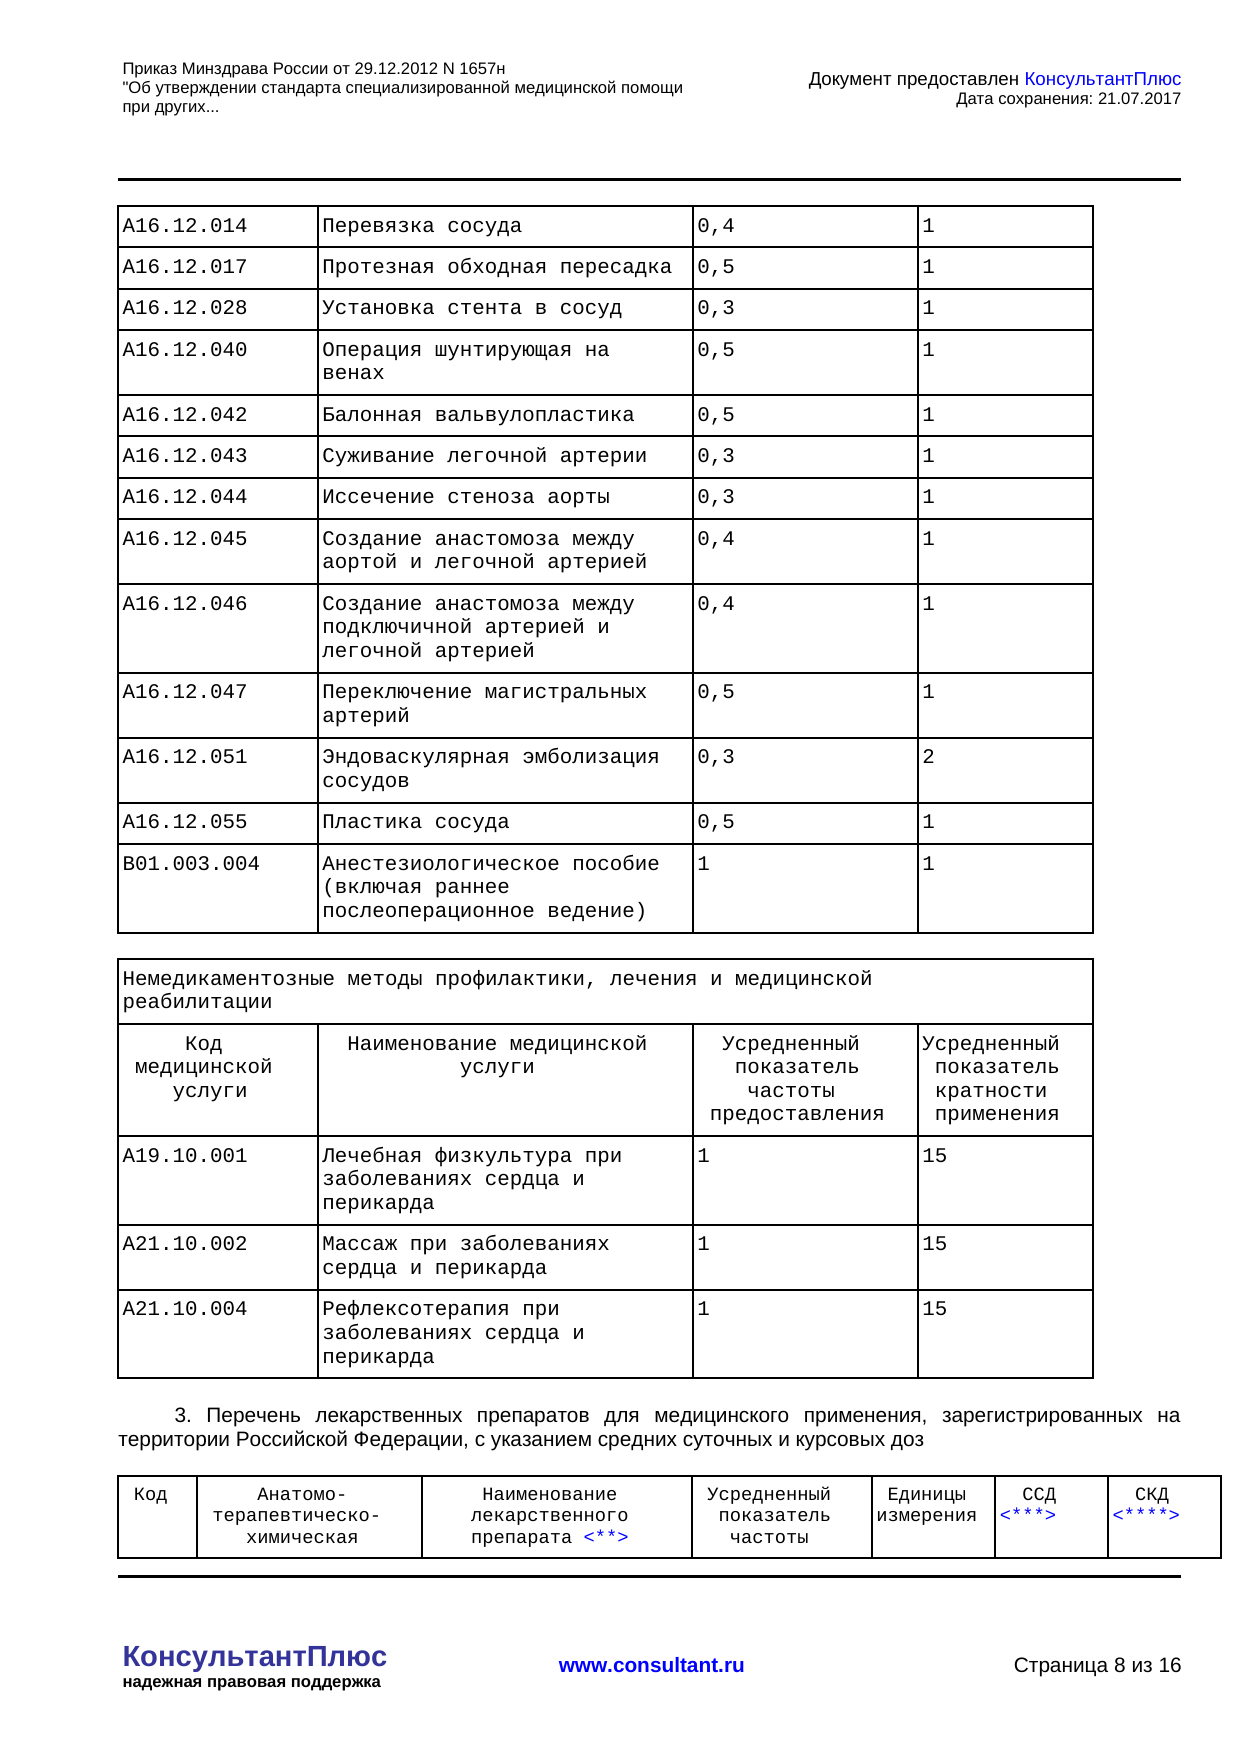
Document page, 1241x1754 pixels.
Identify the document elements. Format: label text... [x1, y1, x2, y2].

table_cell A16.12.040 [119, 331, 317, 394]
table_cell 0,3 [694, 739, 917, 802]
table_cell A16.12.017 [119, 248, 317, 287]
table_cell A16.12.043 [119, 437, 317, 477]
table_cell Рефлексотерапия при заболеваниях сердца и перикарда [319, 1291, 692, 1377]
table_header ССД <***> [996, 1477, 1107, 1557]
table_cell 1 [919, 207, 1092, 246]
table_cell 1 [919, 804, 1092, 843]
table_cell 0,5 [694, 331, 917, 394]
table_cell 1 [919, 437, 1092, 477]
table_cell Код медицинской услуги [119, 1025, 317, 1135]
table_cell 1 [694, 1137, 917, 1223]
table_cell 15 [919, 1226, 1092, 1288]
table_cell 1 [919, 479, 1092, 518]
table_cell 0,3 [694, 479, 917, 518]
table_cell Иссечение стеноза аорты [319, 479, 692, 518]
table_cell A16.12.045 [119, 520, 317, 583]
table_header Код [119, 1477, 196, 1557]
table_cell 0,3 [694, 290, 917, 329]
table_cell A16.12.055 [119, 804, 317, 843]
table_cell 1 [919, 520, 1092, 583]
table_cell 1 [694, 1226, 917, 1288]
table_cell A16.12.042 [119, 396, 317, 435]
table_cell A16.12.028 [119, 290, 317, 329]
table_header Немедикаментозные методы профилактики, лечения и медицинской реабилитации [119, 960, 1092, 1023]
table_cell A16.12.051 [119, 739, 317, 802]
table_cell 0,5 [694, 674, 917, 737]
table_cell Создание анастомоза между подключичной артерией и легочной артерией [319, 585, 692, 672]
table_cell Переключение магистральных артерий [319, 674, 692, 737]
table_cell 1 [919, 290, 1092, 329]
table_cell Балонная вальвулопластика [319, 396, 692, 435]
table_cell 1 [919, 845, 1092, 932]
table_cell Установка стента в сосуд [319, 290, 692, 329]
table_cell Создание анастомоза между аортой и легочной артерией [319, 520, 692, 583]
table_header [693, 1477, 871, 1557]
table_cell A19.10.001 [119, 1137, 317, 1223]
table_cell Операция шунтирующая на венах [319, 331, 692, 394]
table_cell 1 [919, 248, 1092, 287]
table_cell 0,4 [694, 520, 917, 583]
table_cell 2 [919, 739, 1092, 802]
text 3. Перечень лекарственных препаратов для медицинского применения, зарегистрированных на территории Российской Федерации, с указанием средних суточных и курсовых доз [118, 1403, 1181, 1451]
table_cell 1 [919, 585, 1092, 672]
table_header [423, 1477, 691, 1557]
table_cell 15 [919, 1137, 1092, 1223]
table_cell A21.10.004 [119, 1291, 317, 1377]
table_cell 0,4 [694, 207, 917, 246]
table_cell 0,5 [694, 804, 917, 843]
table_cell A16.12.046 [119, 585, 317, 672]
table_cell Усредненный показатель частоты предоставления [694, 1025, 917, 1135]
table_cell Протезная обходная пересадка [319, 248, 692, 287]
table_cell Суживание легочной артерии [319, 437, 692, 477]
table_cell A21.10.002 [119, 1226, 317, 1288]
table_cell 1 [694, 845, 917, 932]
table_cell Наименование медицинской услуги [319, 1025, 692, 1135]
table_cell 0,5 [694, 396, 917, 435]
table_cell 15 [919, 1291, 1092, 1377]
table_cell Эндоваскулярная эмболизация сосудов [319, 739, 692, 802]
table_cell Усредненный показатель кратности применения [919, 1025, 1092, 1135]
table_cell 1 [919, 674, 1092, 737]
table_cell A16.12.047 [119, 674, 317, 737]
table_cell 0,3 [694, 437, 917, 477]
table_cell 1 [694, 1291, 917, 1377]
table_cell B01.003.004 [119, 845, 317, 932]
table_header Единицы измерения [873, 1477, 994, 1557]
table_cell Лечебная физкультура при заболеваниях сердца и перикарда [319, 1137, 692, 1223]
table_cell 1 [919, 396, 1092, 435]
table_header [198, 1477, 421, 1557]
table_cell Пластика сосуда [319, 804, 692, 843]
table_cell 0,5 [694, 248, 917, 287]
table_cell 1 [919, 331, 1092, 394]
table_cell Массаж при заболеваниях сердца и перикарда [319, 1226, 692, 1288]
table_cell A16.12.044 [119, 479, 317, 518]
table_cell A16.12.014 [119, 207, 317, 246]
table_cell Перевязка сосуда [319, 207, 692, 246]
table_cell 0,4 [694, 585, 917, 672]
table_header СКД <****> [1109, 1477, 1220, 1557]
table_cell Анестезиологическое пособие (включая раннее послеоперационное ведение) [319, 845, 692, 932]
